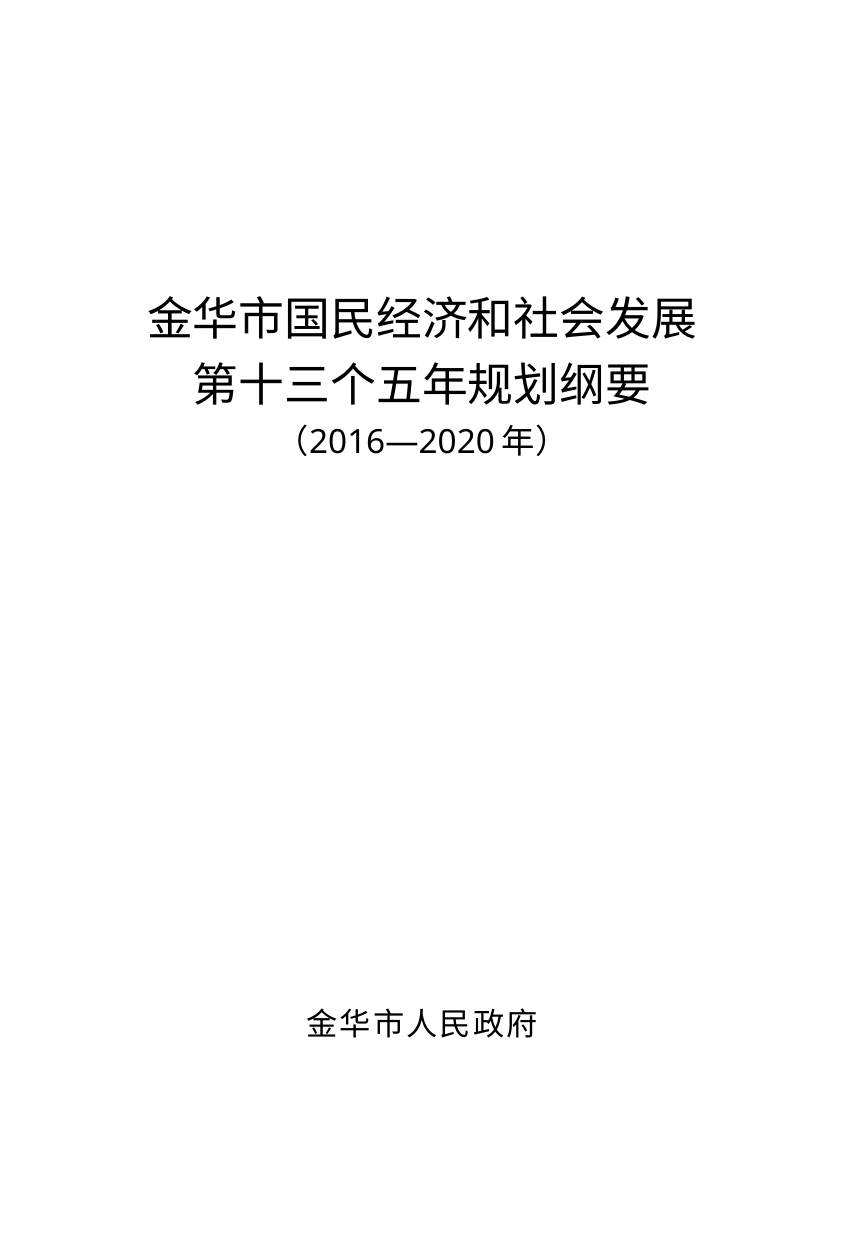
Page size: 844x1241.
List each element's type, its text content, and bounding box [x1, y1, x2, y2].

text 金华市国民经济和社会发展 [103, 282, 740, 348]
text （2016—2020年） [103, 414, 740, 463]
text 金华市人民政府 [103, 999, 740, 1044]
text 第十三个五年规划纲要 [103, 348, 740, 414]
